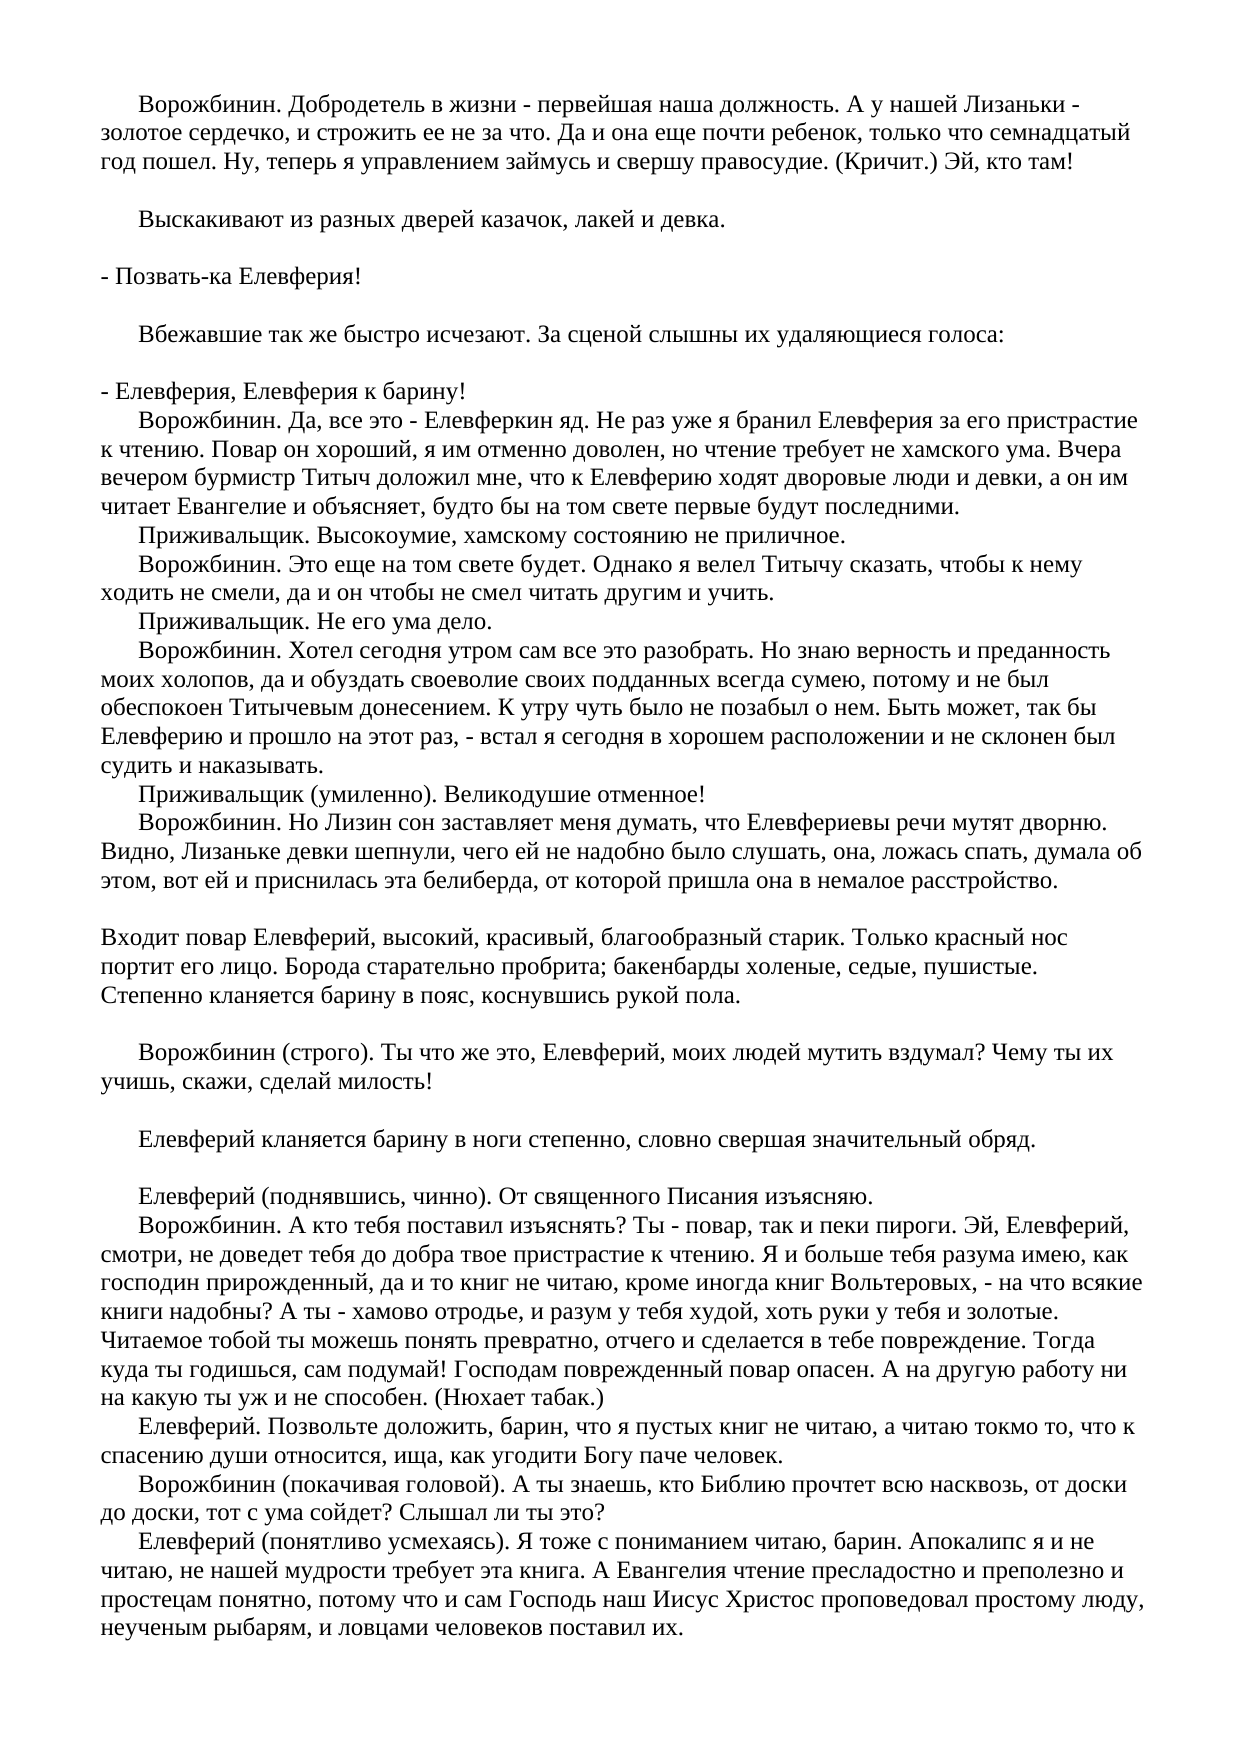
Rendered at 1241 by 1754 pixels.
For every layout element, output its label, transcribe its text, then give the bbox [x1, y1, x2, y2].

text Входит повар Елевферий, высокий, красивый, благообразный старик. Только красный нос портит его лицо. Борода старательно пробрита; бакенбарды холеные, седые, пушистые. Степенно кланяется барину в пояс, коснувшись рукой пола. [100, 922, 1146, 1009]
text Выскакивают из разных дверей казачок, лакей и девка. [100, 204, 1146, 232]
text Ворожбинин. Это еще на том свете будет. Однако я велел Титычу сказать, чтобы к нему ходить не смели, да и он чтобы не смел читать другим и учить. [100, 549, 1146, 606]
text Приживальщик. Высокоумие, хамскому состоянию не приличное. [100, 520, 1146, 549]
text - Позвать-ка Елевферия! [100, 261, 1146, 290]
text Ворожбинин. Хотел сегодня утром сам все это разобрать. Но знаю верность и преданность моих холопов, да и обуздать своеволие своих подданных всегда сумею, потому и не был обеспокоен Титычевым донесением. К утру чуть было не позабыл о нем. Быть может, так бы Елевферию и прошло на этот раз, - встал я сегодня в хорошем расположении и не склонен был судить и наказывать. [100, 635, 1146, 779]
text Елевферий (поднявшись, чинно). От священного Писания изъясняю. [100, 1181, 1146, 1210]
text Приживальщик (умиленно). Великодушие отменное! [100, 779, 1146, 807]
text - Елевферия, Елевферия к барину! [100, 376, 1146, 405]
text Ворожбинин. А кто тебя поставил изъяснять? Ты - повар, так и пеки пироги. Эй, Елевферий, смотри, не доведет тебя до добра твое пристрастие к чтению. Я и больше тебя разума имею, как господин прирожденный, да и то книг не читаю, кроме иногда книг Вольтеровых, - на что всякие книги надобны? А ты - хамово отродье, и разум у тебя худой, хоть руки у тебя и золотые. Читаемое тобой ты можешь понять превратно, отчего и сделается в тебе повреждение. Тогда куда ты годишься, сам подумай! Господам поврежденный повар опасен. А на другую работу ни на какую ты уж и не способен. (Нюхает табак.) [100, 1210, 1146, 1411]
text Вбежавшие так же быстро исчезают. За сценой слышны их удаляющиеся голоса: [100, 319, 1146, 347]
text Приживальщик. Не его ума дело. [100, 606, 1146, 635]
text Ворожбинин. Но Лизин сон заставляет меня думать, что Елевфериевы речи мутят дворню. Видно, Лизаньке девки шепнули, чего ей не надобно было слушать, она, ложась спать, думала об этом, вот ей и приснилась эта белиберда, от которой пришла она в немалое расстройство. [100, 807, 1146, 894]
text Ворожбинин (строго). Ты что же это, Елевферий, моих людей мутить вздумал? Чему ты их учишь, скажи, сделай милость! [100, 1037, 1146, 1095]
text Ворожбинин. Добродетель в жизни - первейшая наша должность. А у нашей Лизаньки - золотое сердечко, и строжить ее не за что. Да и она еще почти ребенок, только что семнадцатый год пошел. Ну, теперь я управлением займусь и свершу правосудие. (Кричит.) Эй, кто там! [100, 89, 1146, 175]
text Елевферий кланяется барину в ноги степенно, словно свершая значительный обряд. [100, 1124, 1146, 1152]
text Ворожбинин (покачивая головой). А ты знаешь, кто Библию прочтет всю насквозь, от доски до доски, тот с ума сойдет? Слышал ли ты это? [100, 1469, 1146, 1526]
text Ворожбинин. Да, все это - Елевферкин яд. Не раз уже я бранил Елевферия за его пристрастие к чтению. Повар он хороший, я им отменно доволен, но чтение требует не хамского ума. Вчера вечером бурмистр Титыч доложил мне, что к Елевферию ходят дворовые люди и девки, а он им читает Евангелие и объясняет, будто бы на том свете первые будут последними. [100, 405, 1146, 520]
text Елевферий (понятливо усмехаясь). Я тоже с пониманием читаю, барин. Апокалипс я и не читаю, не нашей мудрости требует эта книга. А Евангелия чтение пресладостно и преполезно и простецам понятно, потому что и сам Господь наш Иисус Христос проповедовал простому люду, неученым рыбарям, и ловцами человеков поставил их. [100, 1526, 1146, 1641]
text Елевферий. Позвольте доложить, барин, что я пустых книг не читаю, а читаю токмо то, что к спасению души относится, ища, как угодити Богу паче человек. [100, 1411, 1146, 1469]
